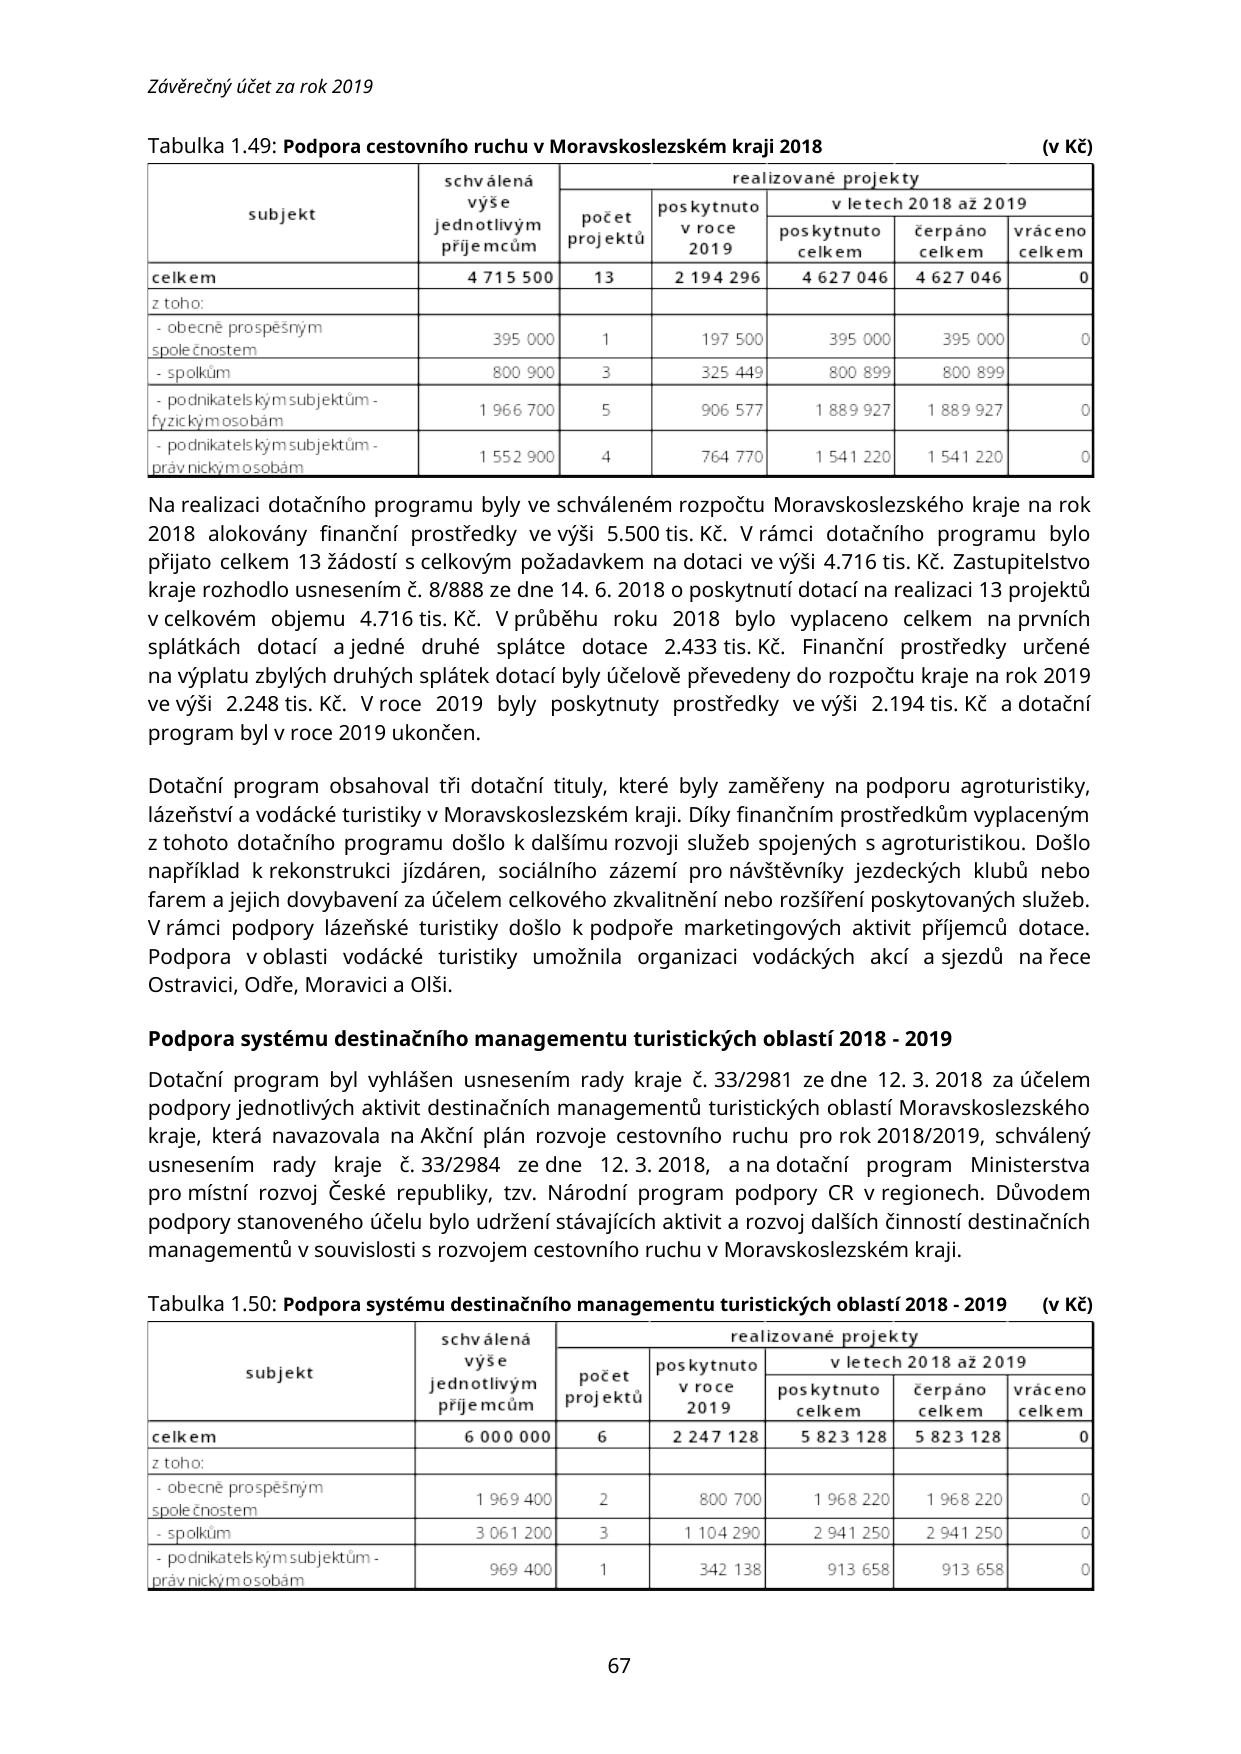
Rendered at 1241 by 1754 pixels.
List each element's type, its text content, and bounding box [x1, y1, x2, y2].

text Dotační program byl vyhlášen usnesením rady kraje č. 33/2981 ze dne 12. 3. 2018 za účelem podpory jednotlivých aktivit destinačních managementů turistických oblastí Moravskoslezského kraje, která navazovala na Akční plán rozvoje cestovního ruchu pro rok 2018/2019, schválený usnesením rady kraje č. 33/2984 ze dne 12. 3. 2018, a na dotační program Ministerstva pro místní rozvoj České republiky, tzv. Národní program podpory CR v regionech. Důvodem podpory stanoveného účelu bylo udržení stávajících aktivit a rozvoj dalších činností destinačních managementů v souvislosti s rozvojem cestovního ruchu v Moravskoslezském kraji. [148, 1065, 1091, 1264]
text Dotační program obsahoval tři dotační tituly, které byly zaměřeny na podporu agroturistiky, lázeňství a vodácké turistiky v Moravskoslezském kraji. Díky finančním prostředkům vyplaceným z tohoto dotačního programu došlo k dalšímu rozvoji služeb spojených s agroturistikou. Došlo například k rekonstrukci jízdáren, sociálního zázemí pro návštěvníky jezdeckých klubů nebo farem a jejich dovybavení za účelem celkového zkvalitnění nebo rozšíření poskytovaných služeb. V rámci podpory lázeňské turistiky došlo k podpoře marketingových aktivit příjemců dotace. Podpora v oblasti vodácké turistiky umožnila organizaci vodáckých akcí a sjezdů na řece Ostravici, Odře, Moravici a Olši. [148, 771, 1091, 999]
text Podpora systému destinačního managementu turistických oblastí 2018 - 2019 (v Kč) [148, 1289, 1091, 1317]
text Podpora cestovního ruchu v Moravskoslezském kraji 2018 (v Kč) [148, 131, 1091, 159]
text Na realizaci dotačního programu byly ve schváleném rozpočtu Moravskoslezského kraje na rok 2018 alokovány finanční prostředky ve výši 5.500 tis. Kč. V rámci dotačního programu bylo přijato celkem 13 žádostí s celkovým požadavkem na dotaci ve výši 4.716 tis. Kč. Zastupitelstvo kraje rozhodlo usnesením č. 8/888 ze dne 14. 6. 2018 o poskytnutí dotací na realizaci 13 projektů v celkovém objemu 4.716 tis. Kč. V průběhu roku 2018 bylo vyplaceno celkem na prvních splátkách dotací a jedné druhé splátce dotace 2.433 tis. Kč. Finanční prostředky určené na výplatu zbylých druhých splátek dotací byly účelově převedeny do rozpočtu kraje na rok 2019 ve výši 2.248 tis. Kč. V roce 2019 byly poskytnuty prostředky ve výši 2.194 tis. Kč a dotační program byl v roce 2019 ukončen. [148, 490, 1091, 746]
text Podpora systému destinačního managementu turistických oblastí 2018 - 2019 [148, 1024, 1091, 1052]
